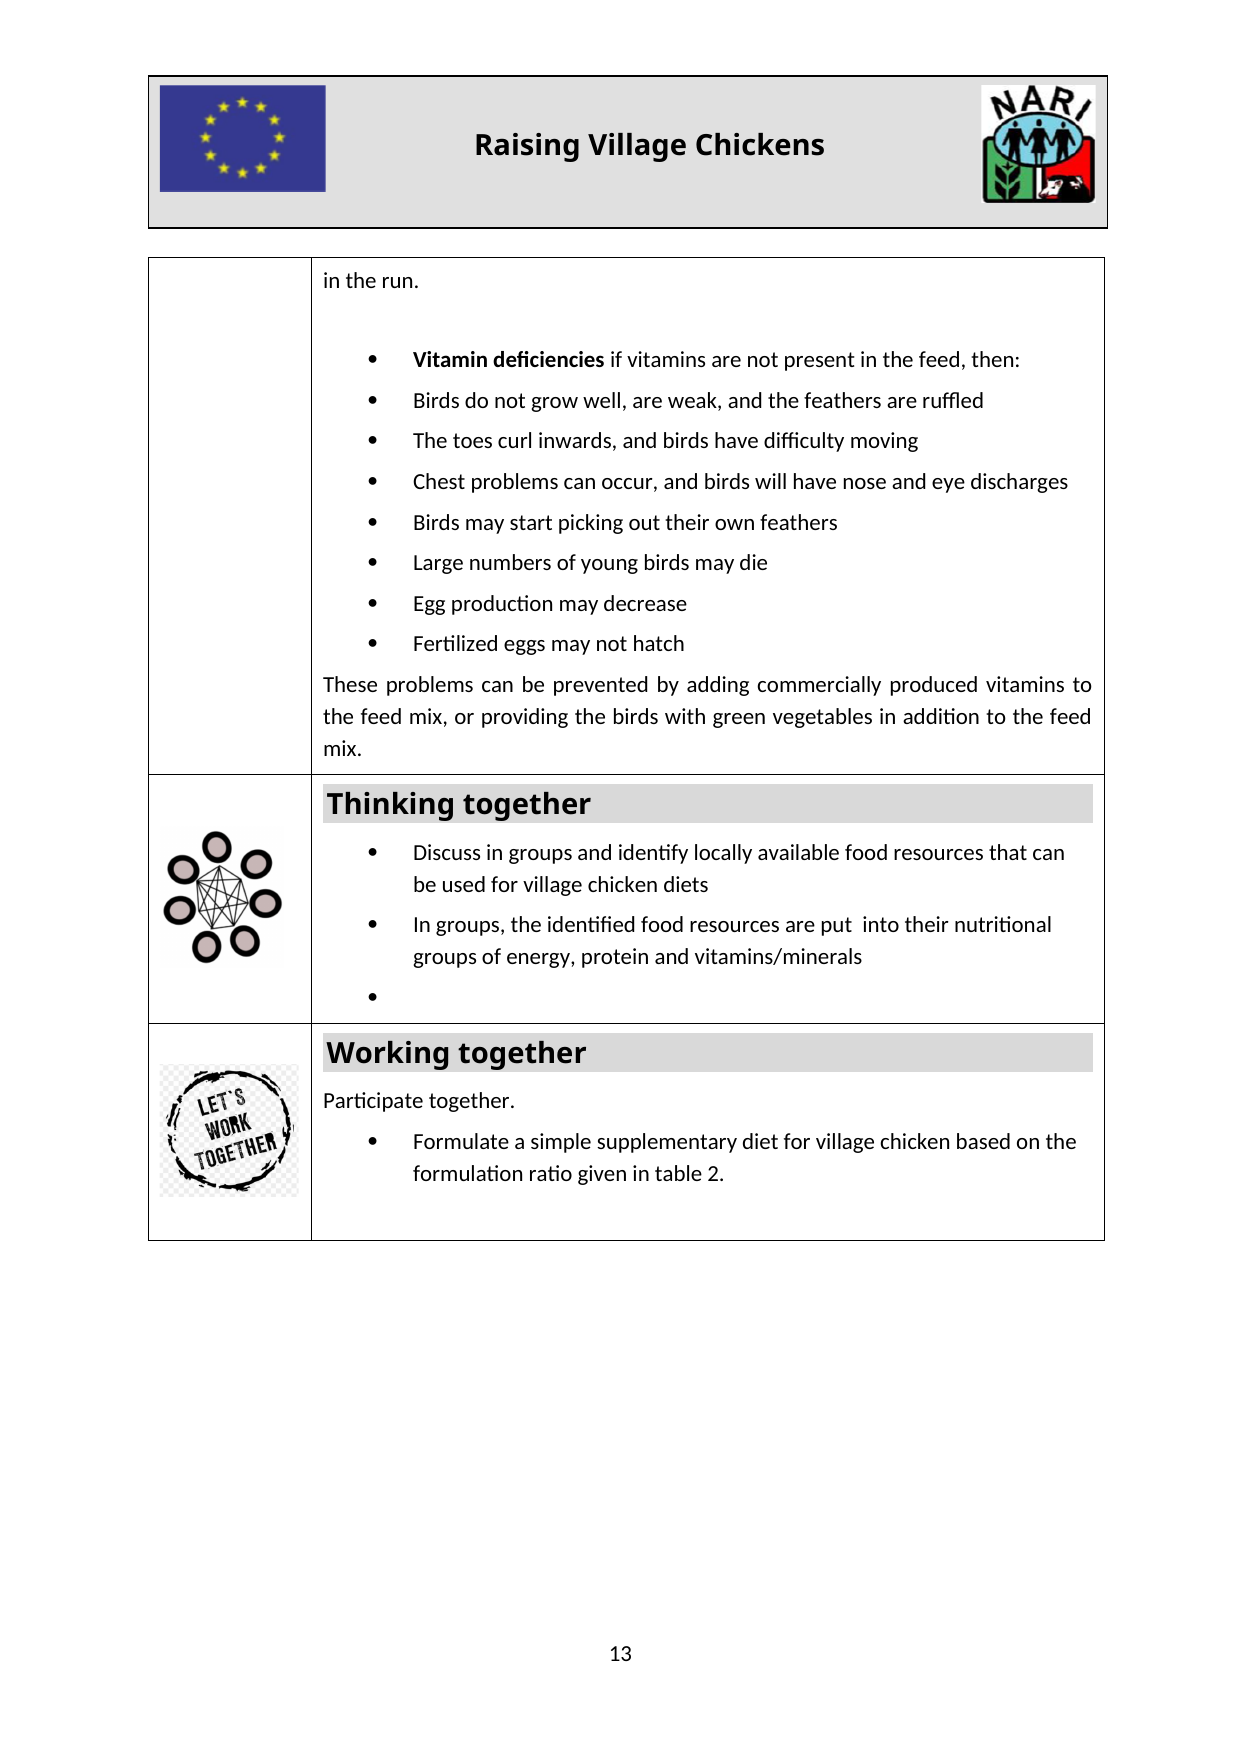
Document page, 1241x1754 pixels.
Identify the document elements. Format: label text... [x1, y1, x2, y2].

table_cell [149, 775, 311, 1023]
picture [159, 85, 326, 192]
picture [159, 1064, 299, 1197]
table_cell Working together Participate together. Formulate a simple supplementary diet for village chicken based on the formulation ratio given in table 2. [312, 1024, 1104, 1240]
table_cell Thinking together Discuss in groups and identify locally available food resources that can be used for village chicken diets In groups, the identified food resources are put into their nutritional groups of energy, protein and vitamins/minerals [312, 775, 1104, 1023]
picture [981, 85, 1096, 203]
picture [161, 827, 284, 967]
table_header [149, 258, 311, 774]
table_cell [149, 1024, 311, 1240]
